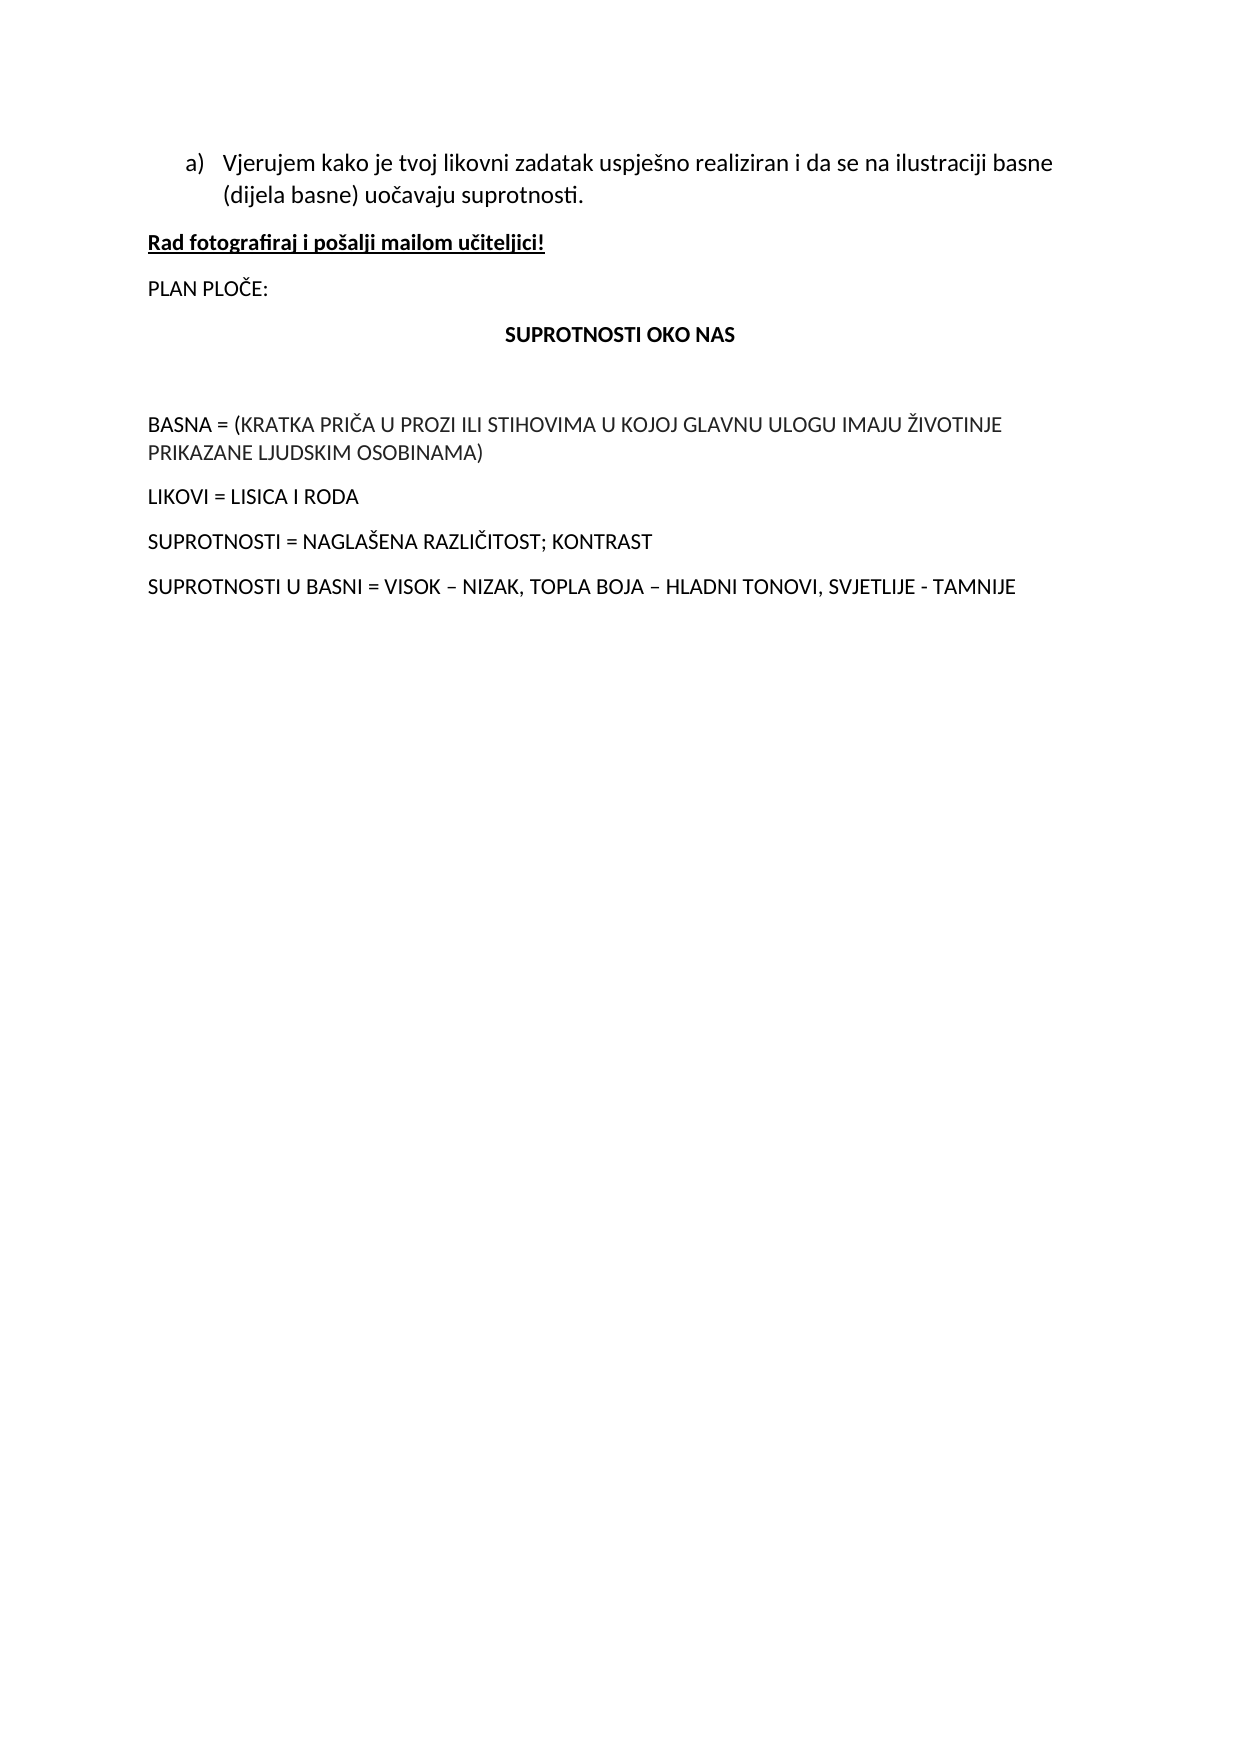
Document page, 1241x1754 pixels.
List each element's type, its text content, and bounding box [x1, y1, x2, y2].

text SUPROTNOSTI OKO NAS [148, 320, 1093, 348]
text SUPROTNOSTI = NAGLAŠENA RAZLIČITOST; KONTRAST [148, 527, 1093, 555]
text Rad fotografiraj i pošalji mailom učiteljici! [148, 228, 1093, 256]
text PLAN PLOČE: [148, 274, 1093, 302]
text LIKOVI = LISICA I RODA [148, 482, 1093, 510]
text BASNA = (KRATKA PRIČA U PROZI ILI STIHOVIMA U KOJOJ GLAVNU ULOGU IMAJU ŽIVOTINJE PRIKAZANE LJUDSKIM OSOBINAMA) [484, 410, 1093, 466]
list Vjerujem kako je tvoj likovni zadatak uspješno realiziran i da se na ilustraciji basne (dijela basne) uočavaju suprotnosti. [185, 148, 1093, 210]
text SUPROTNOSTI U BASNI = VISOK – NIZAK, TOPLA BOJA – HLADNI TONOVI, SVJETLIJE - TAMNIJE [148, 572, 1093, 600]
